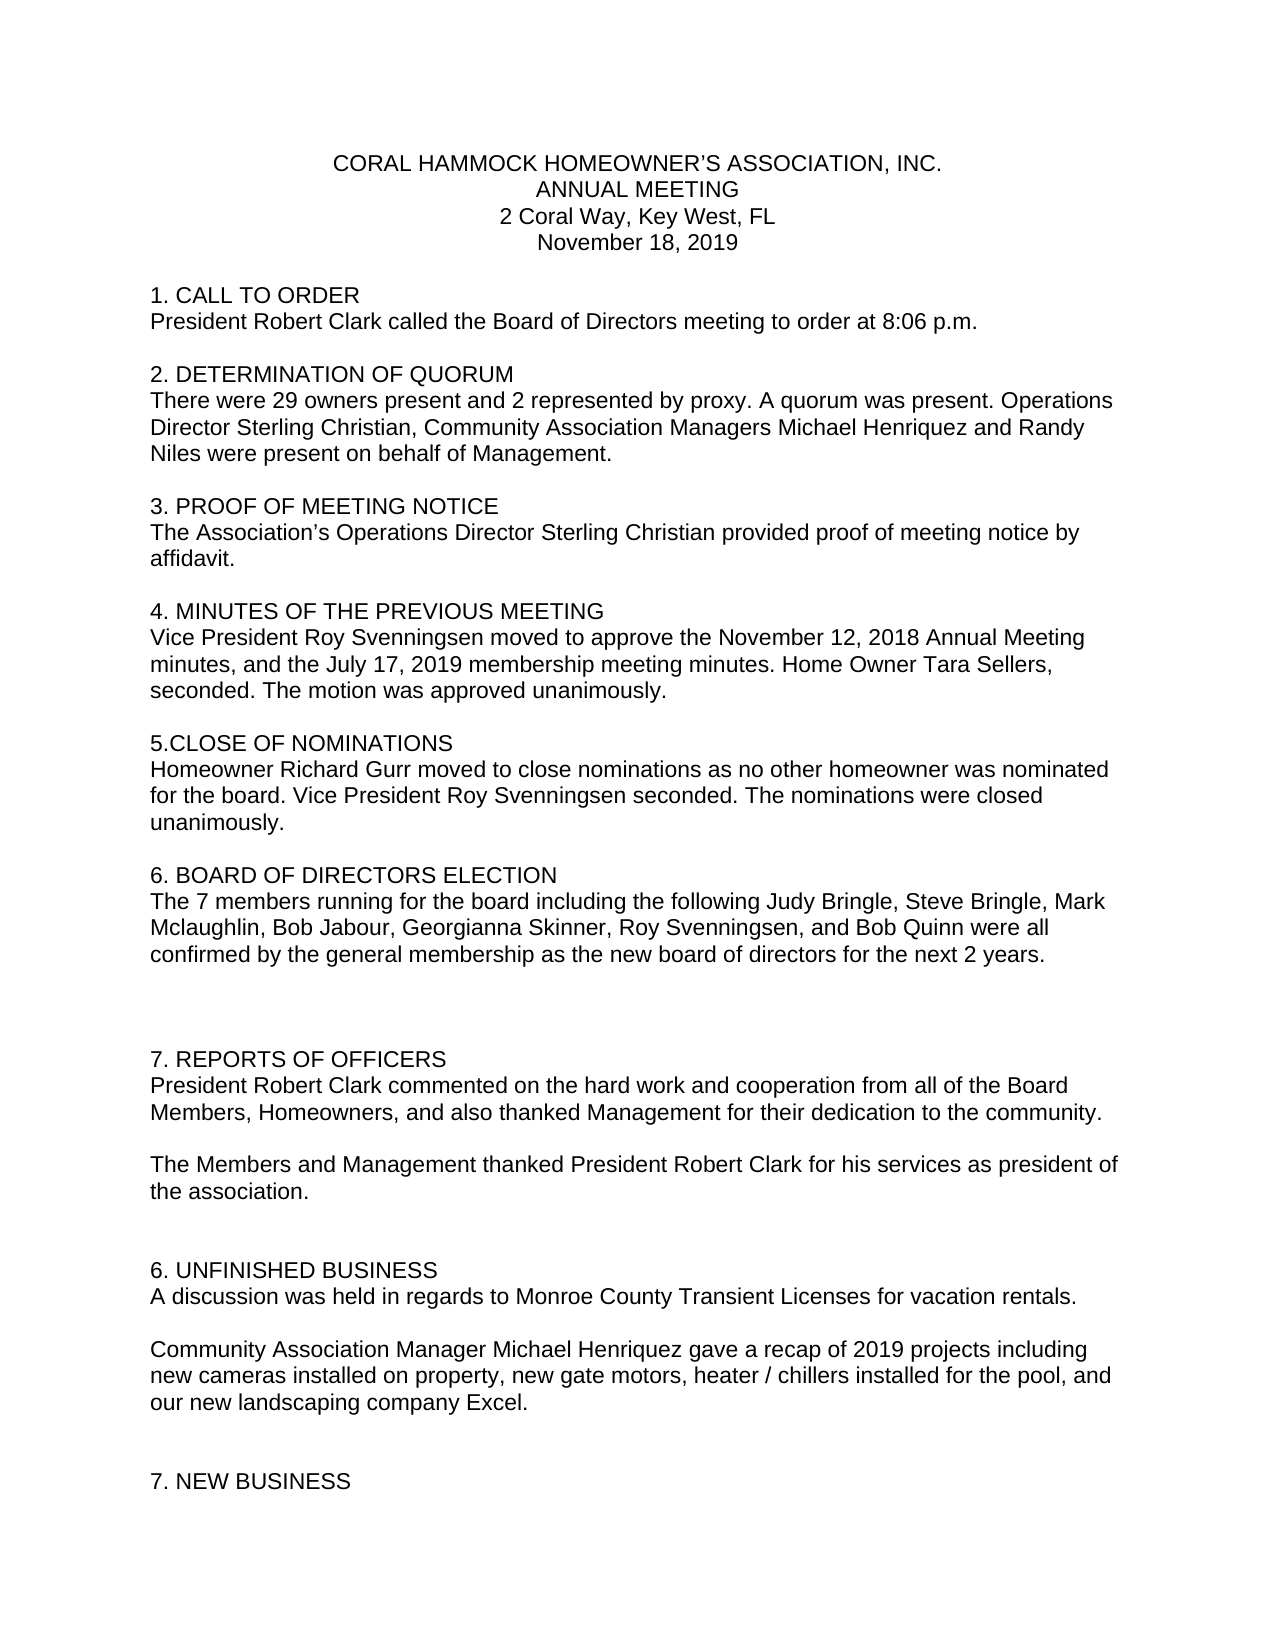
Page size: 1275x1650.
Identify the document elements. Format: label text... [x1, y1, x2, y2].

text 5.CLOSE OF NOMINATIONS [150, 730, 1125, 756]
text There were 29 owners present and 2 represented by proxy. A quorum was present. Operations Director Sterling Christian, Community Association Managers Michael Henriquez and Randy Niles were present on behalf of Management. [150, 387, 1125, 466]
text 7. REPORTS OF OFFICERS [150, 1046, 1125, 1072]
text Community Association Manager Michael Henriquez gave a recap of 2019 projects including new cameras installed on property, new gate motors, heater / chillers installed for the pool, and our new landscaping company Excel. [150, 1336, 1125, 1415]
text The 7 members running for the board including the following Judy Bringle, Steve Bringle, Mark Mclaughlin, Bob Jabour, Georgianna Skinner, Roy Svenningsen, and Bob Quinn were all confirmed by the general membership as the new board of directors for the next 2 years. [150, 888, 1125, 967]
text 4. MINUTES OF THE PREVIOUS MEETING [150, 598, 1125, 624]
text President Robert Clark commented on the hard work and cooperation from all of the Board Members, Homeowners, and also thanked Management for their dedication to the community. [150, 1072, 1125, 1125]
text President Robert Clark called the Board of Directors meeting to order at 8:06 p.m. [150, 308, 1125, 334]
text Vice President Roy Svenningsen moved to approve the November 12, 2018 Annual Meeting minutes, and the July 17, 2019 membership meeting minutes. Home Owner Tara Sellers, seconded. The motion was approved unanimously. [150, 624, 1125, 703]
text 2 Coral Way, Key West, FL [150, 203, 1125, 229]
text A discussion was held in regards to Monroe County Transient Licenses for vacation rentals. [150, 1283, 1125, 1309]
text ANNUAL MEETING [150, 176, 1125, 203]
text 6. BOARD OF DIRECTORS ELECTION [150, 862, 1125, 888]
text November 18, 2019 [150, 229, 1125, 255]
text 3. PROOF OF MEETING NOTICE [150, 493, 1125, 519]
text 2. DETERMINATION OF QUORUM [150, 361, 1125, 387]
text 1. CALL TO ORDER [150, 282, 1125, 308]
text The Members and Management thanked President Robert Clark for his services as president of the association. [150, 1151, 1125, 1204]
text The Association’s Operations Director Sterling Christian provided proof of meeting notice by affidavit. [150, 519, 1125, 572]
text 6. UNFINISHED BUSINESS [150, 1257, 1125, 1283]
text 7. NEW BUSINESS [150, 1468, 1125, 1494]
text Homeowner Richard Gurr moved to close nominations as no other homeowner was nominated for the board. Vice President Roy Svenningsen seconded. The nominations were closed unanimously. [150, 756, 1125, 835]
text CORAL HAMMOCK HOMEOWNER’S ASSOCIATION, INC. [150, 150, 1125, 176]
